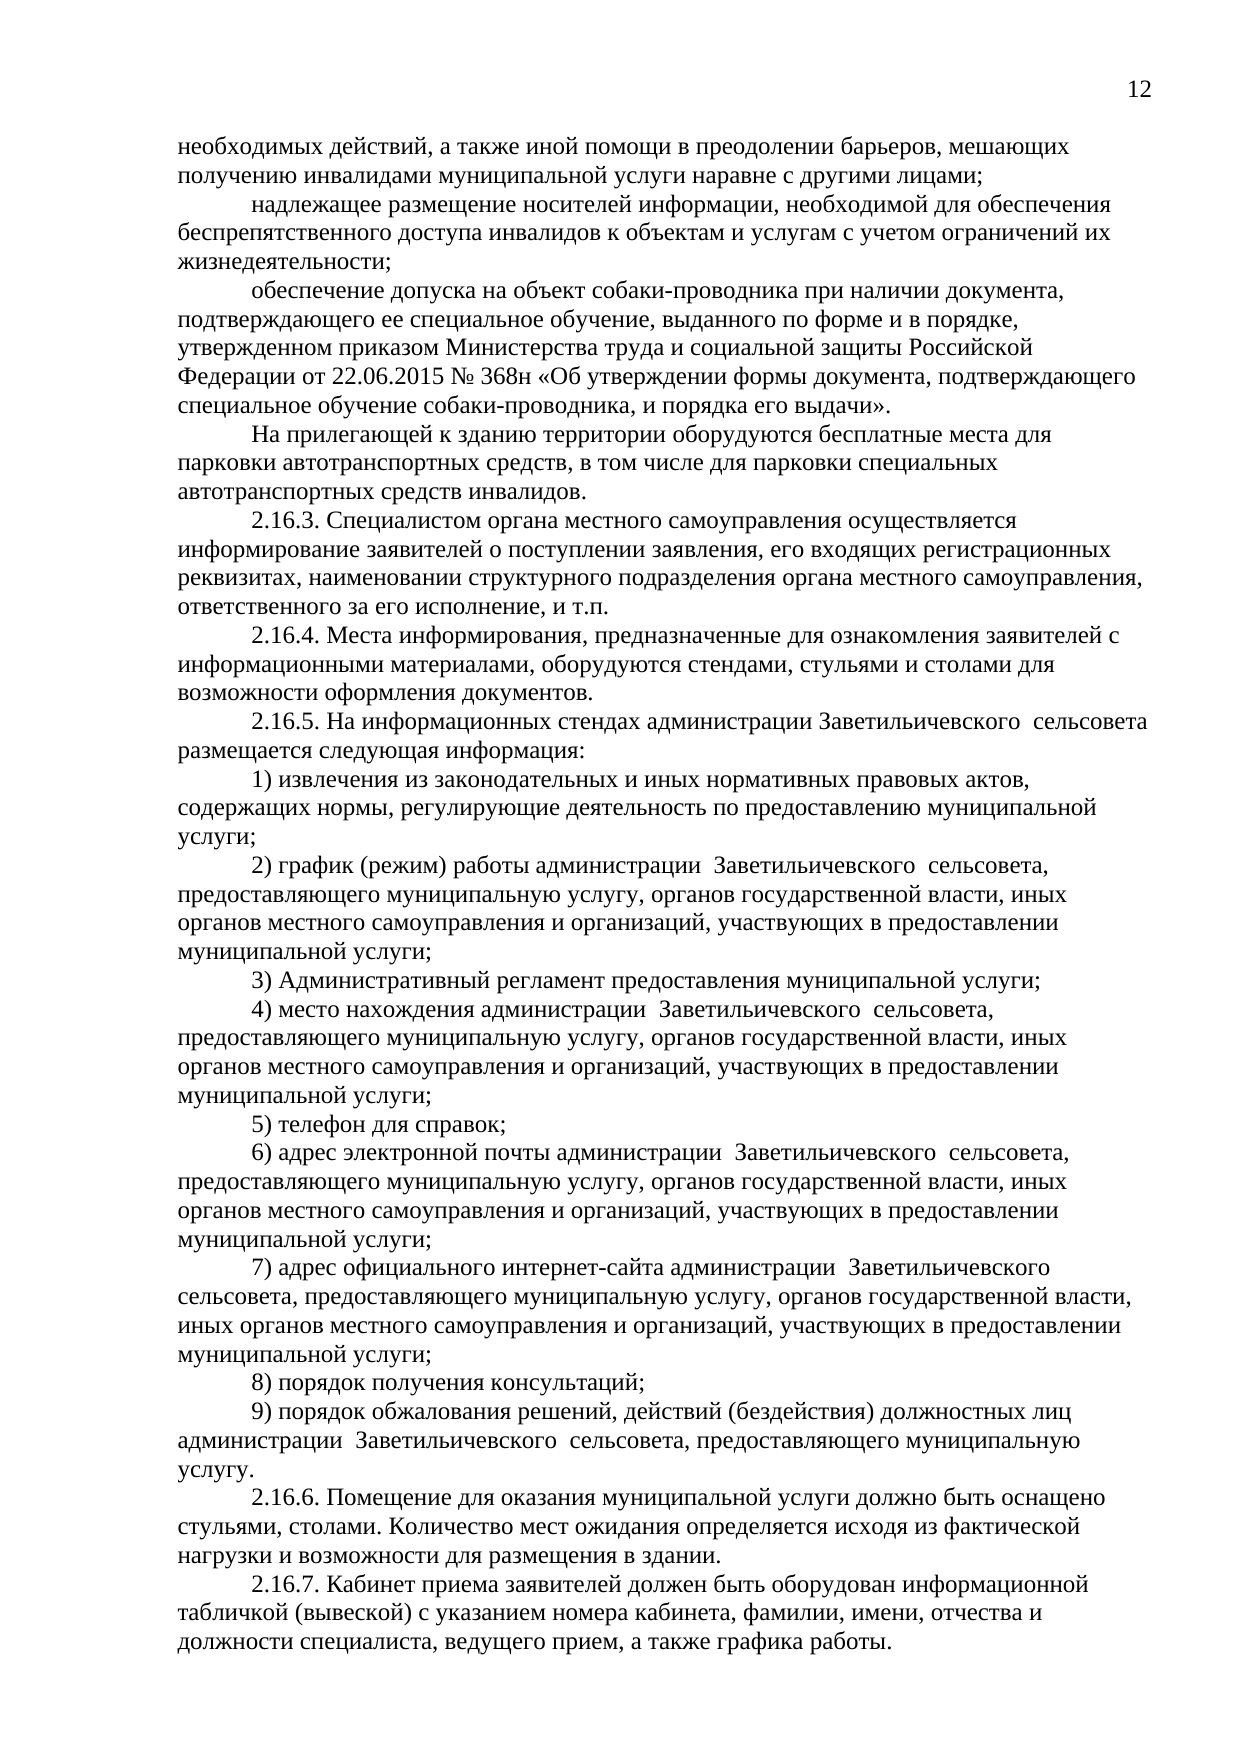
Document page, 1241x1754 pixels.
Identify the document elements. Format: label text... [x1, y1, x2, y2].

text На прилегающей к зданию территории оборудуются бесплатные места для парковки автотранспортных средств, в том числе для парковки специальных автотранспортных средств инвалидов. [177, 419, 1152, 505]
text 7) адрес официального интернет-сайта администрации Заветильичевского сельсовета, предоставляющего муниципальную услугу, органов государственной власти, иных органов местного самоуправления и организаций, участвующих в предоставлении муниципальной услуги; [177, 1252, 1152, 1367]
text 9) порядок обжалования решений, действий (бездействия) должностных лиц администрации Заветильичевского сельсовета, предоставляющего муниципальную услугу. [177, 1396, 1152, 1482]
text 2.16.5. На информационных стендах администрации Заветильичевского сельсовета размещается следующая информация: [177, 706, 1152, 764]
text 2.16.6. Помещение для оказания муниципальной услуги должно быть оснащено стульями, столами. Количество мест ожидания определяется исходя из фактической нагрузки и возможности для размещения в здании. [177, 1482, 1152, 1569]
text 6) адрес электронной почты администрации Заветильичевского сельсовета, предоставляющего муниципальную услугу, органов государственной власти, иных органов местного самоуправления и организаций, участвующих в предоставлении муниципальной услуги; [177, 1137, 1152, 1252]
text 4) место нахождения администрации Заветильичевского сельсовета, предоставляющего муниципальную услугу, органов государственной власти, иных органов местного самоуправления и организаций, участвующих в предоставлении муниципальной услуги; [177, 994, 1152, 1109]
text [177, 131, 1152, 189]
text 2) график (режим) работы администрации Заветильичевского сельсовета, предоставляющего муниципальную услугу, органов государственной власти, иных органов местного самоуправления и организаций, участвующих в предоставлении муниципальной услуги; [177, 850, 1152, 965]
text 8) порядок получения консультаций; [177, 1367, 1152, 1396]
text 2.16.3. Специалистом органа местного самоуправления осуществляется информирование заявителей о поступлении заявления, его входящих регистрационных реквизитах, наименовании структурного подразделения органа местного самоуправления, ответственного за его исполнение, и т.п. [177, 505, 1152, 620]
text 2.16.7. Кабинет приема заявителей должен быть оборудован информационной табличкой (вывеской) с указанием номера кабинета, фамилии, имени, отчества и должности специалиста, ведущего прием, а также графика работы. [177, 1569, 1152, 1655]
text 1) извлечения из законодательных и иных нормативных правовых актов, содержащих нормы, регулирующие деятельность по предоставлению муниципальной услуги; [177, 764, 1152, 850]
text 3) Административный регламент предоставления муниципальной услуги; [177, 965, 1152, 994]
text надлежащее размещение носителей информации, необходимой для обеспечения беспрепятственного доступа инвалидов к объектам и услугам с учетом ограничений их жизнедеятельности; [177, 189, 1152, 275]
text обеспечение допуска на объект собаки-проводника при наличии документа, подтверждающего ее специальное обучение, выданного по форме и в порядке, утвержденном приказом Министерства труда и социальной защиты Российской Федерации от 22.06.2015 № 368н «Об утверждении формы документа, подтверждающего специальное обучение собаки-проводника, и порядка его выдачи». [177, 275, 1152, 419]
text 5) телефон для справок; [177, 1109, 1152, 1137]
text 2.16.4. Места информирования, предназначенные для ознакомления заявителей с информационными материалами, оборудуются стендами, стульями и столами для возможности оформления документов. [177, 620, 1152, 706]
